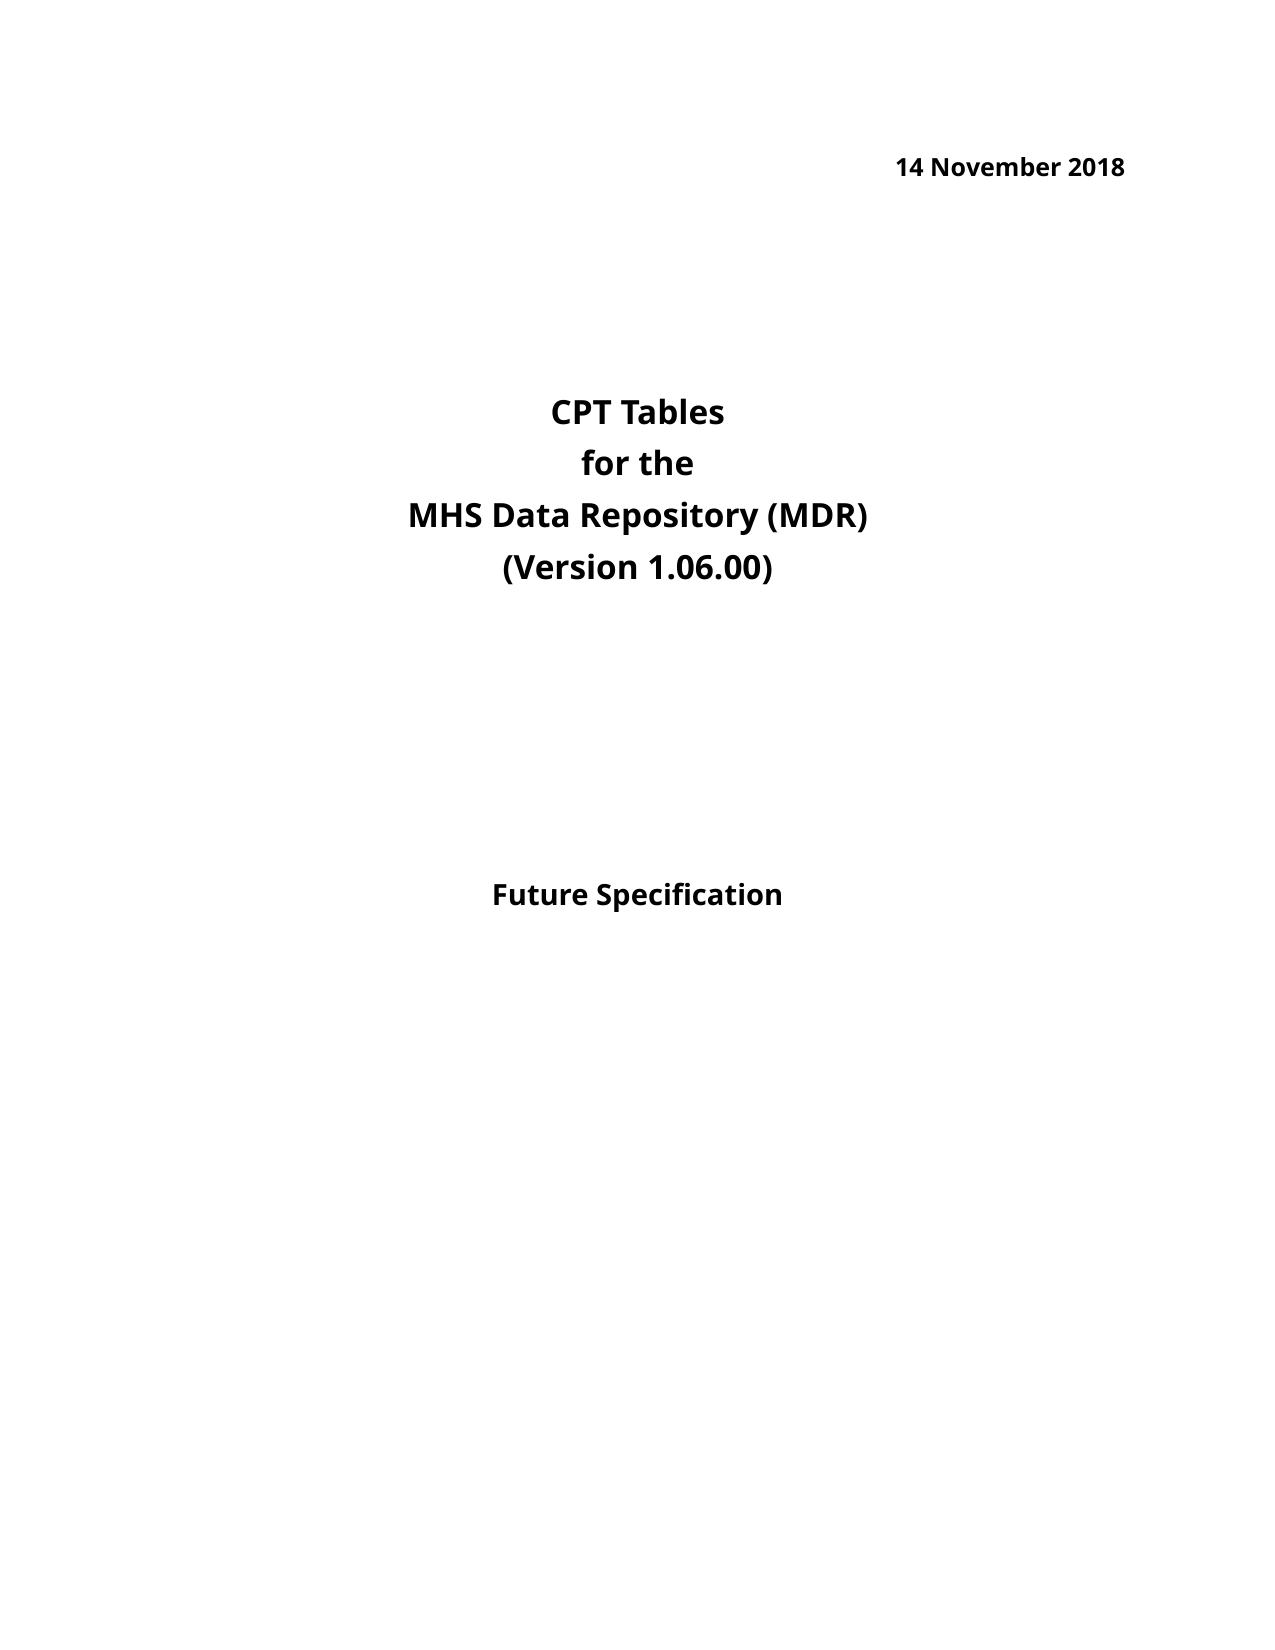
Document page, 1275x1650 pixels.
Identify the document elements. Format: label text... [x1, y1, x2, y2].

subtitle CPT Tables [150, 388, 1125, 434]
subtitle MHS Data Repository (MDR) [150, 492, 1125, 537]
subtitle for the [150, 440, 1125, 486]
text 14 November 2018 [150, 150, 1125, 184]
subtitle Future Specification [150, 874, 1125, 913]
subtitle (Version 1.06.00) [150, 543, 1125, 589]
